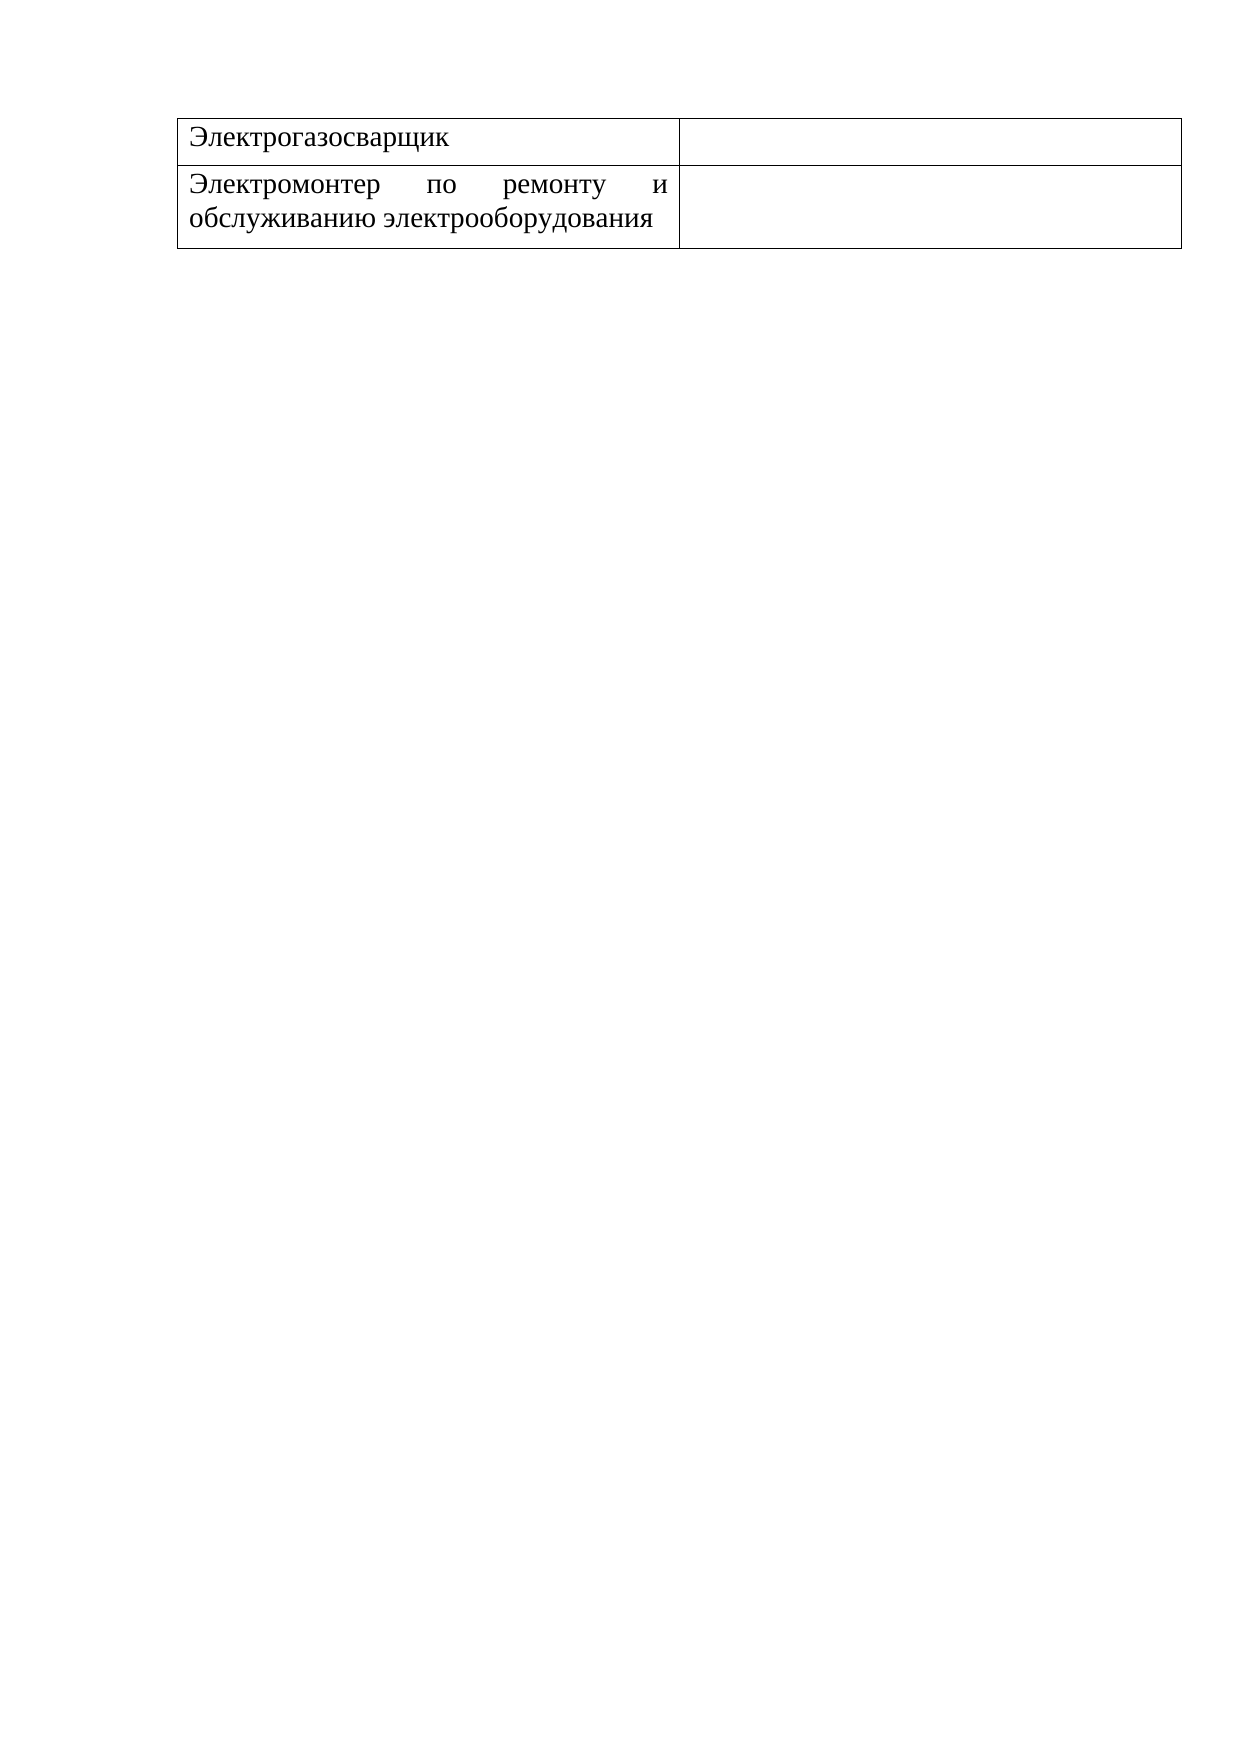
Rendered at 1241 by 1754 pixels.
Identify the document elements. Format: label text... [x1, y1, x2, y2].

table_cell [680, 119, 1181, 165]
table_cell Электрогазосварщик [178, 119, 679, 165]
table_cell [680, 166, 1181, 248]
table_cell Электромонтер по ремонту и обслуживанию электрооборудования [178, 166, 679, 248]
